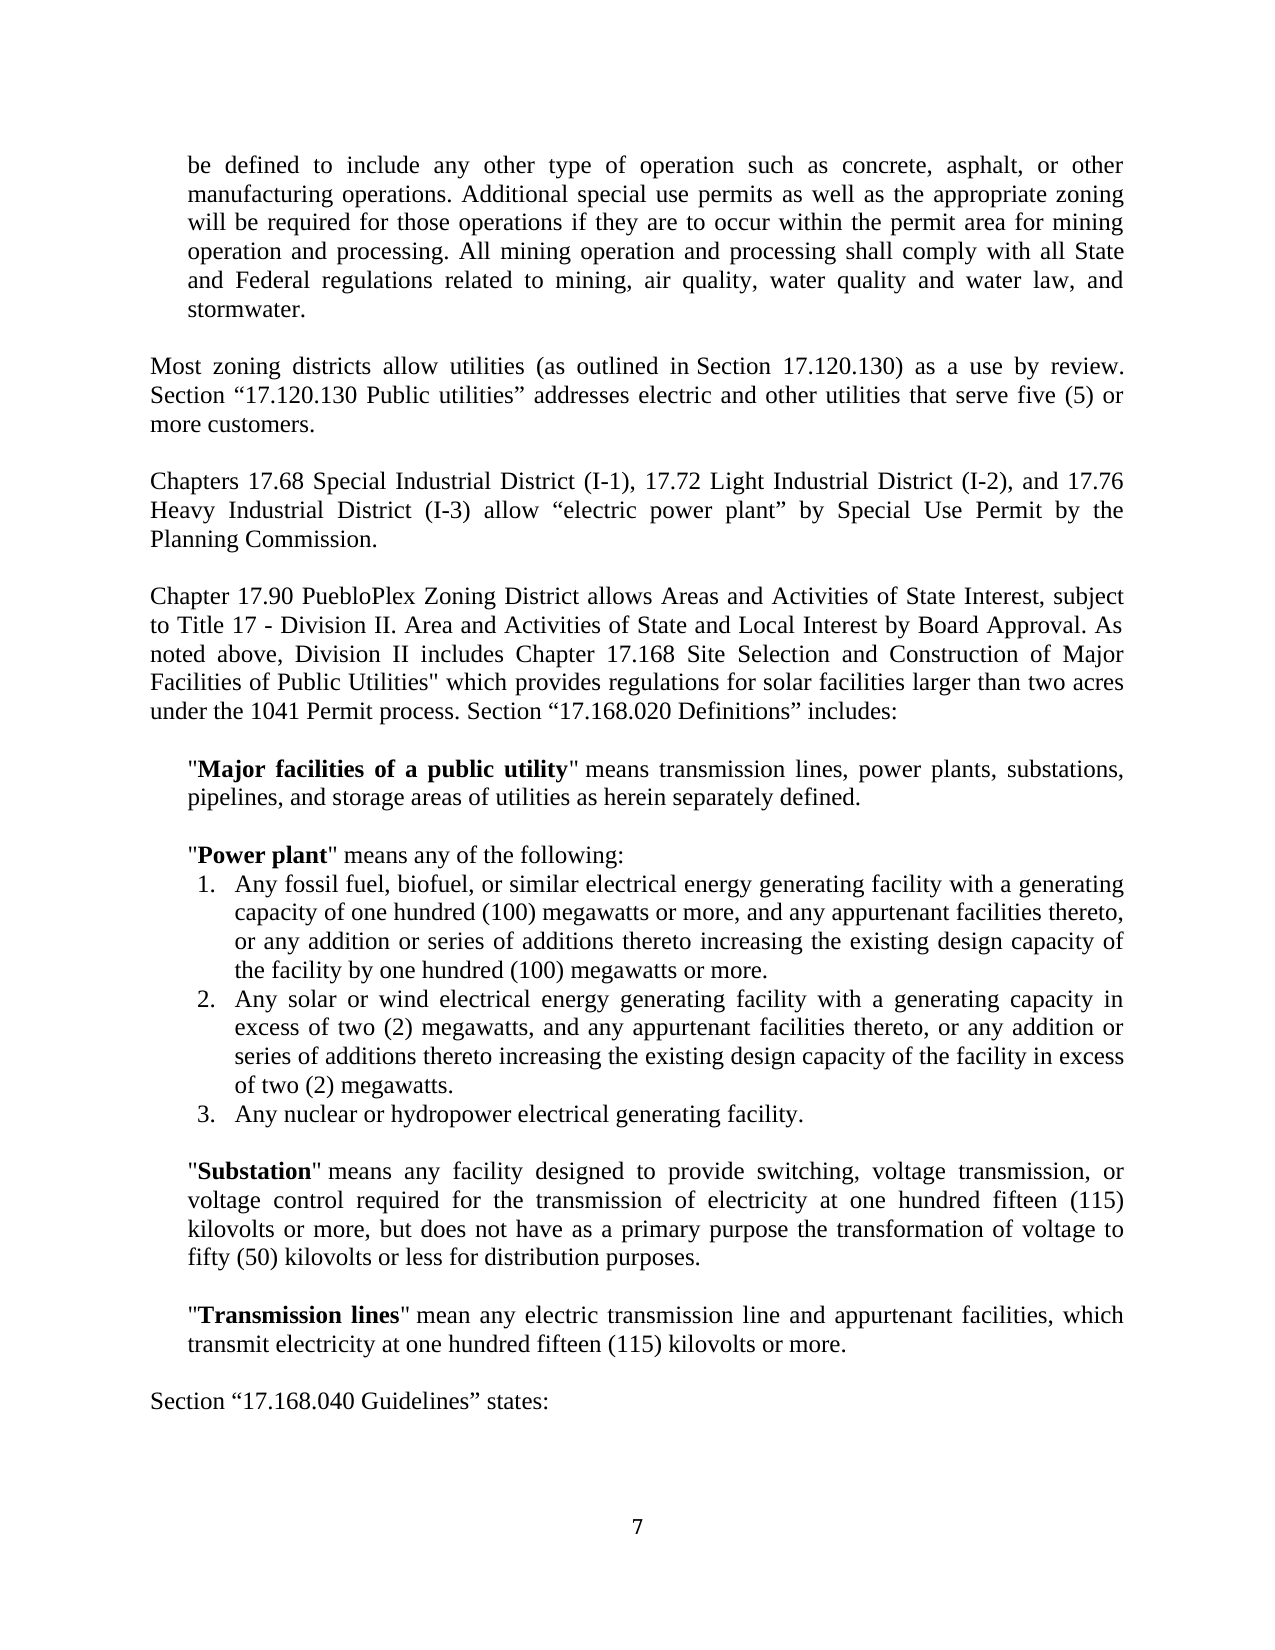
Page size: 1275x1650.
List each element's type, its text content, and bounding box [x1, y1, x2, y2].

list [187, 150, 1125, 322]
list "Major facilities of a public utility" means transmission lines, power plants, substations, pipelines, and storage areas of utilities as herein separately defined. [187, 754, 1125, 811]
list "Substation" means any facility designed to provide switching, voltage transmission, or voltage control required for the transmission of electricity at one hundred fifteen (115) kilovolts or more, but does not have as a primary purpose the transformation of voltage to fifty (50) kilovolts or less for distribution purposes. [187, 1156, 1125, 1271]
text Chapter 17.90 PuebloPlex Zoning District allows Areas and Activities of State Interest, subject to Title 17 - Division II. Area and Activities of State and Local Interest by Board Approval. As noted above, Division II includes Chapter 17.168 Site Selection and Construction of Major Facilities of Public Utilities" which provides regulations for solar facilities larger than two acres under the 1041 Permit process. Section “17.168.020 Definitions” includes: [150, 581, 1125, 725]
text Most zoning districts allow utilities (as outlined in Section 17.120.130) as a use by review. Section “17.120.130 Public utilities” addresses electric and other utilities that serve five (5) or more customers. [150, 351, 1125, 437]
list "Transmission lines" mean any electric transmission line and appurtenant facilities, which transmit electricity at one hundred fifteen (115) kilovolts or more. [187, 1300, 1125, 1357]
text Any nuclear or hydropower electrical generating facility. [197, 1099, 1125, 1127]
text Chapters 17.68 Special Industrial District (I-1), 17.72 Light Industrial District (I-2), and 17.76 Heavy Industrial District (I-3) allow “electric power plant” by Special Use Permit by the Planning Commission. [150, 466, 1125, 552]
text Any fossil fuel, biofuel, or similar electrical energy generating facility with a generating capacity of one hundred (100) megawatts or more, and any appurtenant facilities thereto, or any addition or series of additions thereto increasing the existing design capacity of the facility by one hundred (100) megawatts or more. [197, 869, 1125, 984]
text Any solar or wind electrical energy generating facility with a generating capacity in excess of two (2) megawatts, and any appurtenant facilities thereto, or any addition or series of additions thereto increasing the existing design capacity of the facility in excess of two (2) megawatts. [197, 984, 1125, 1099]
list "Power plant" means any of the following: [187, 840, 1125, 869]
text Section “17.168.040 Guidelines” states: [150, 1386, 1125, 1415]
